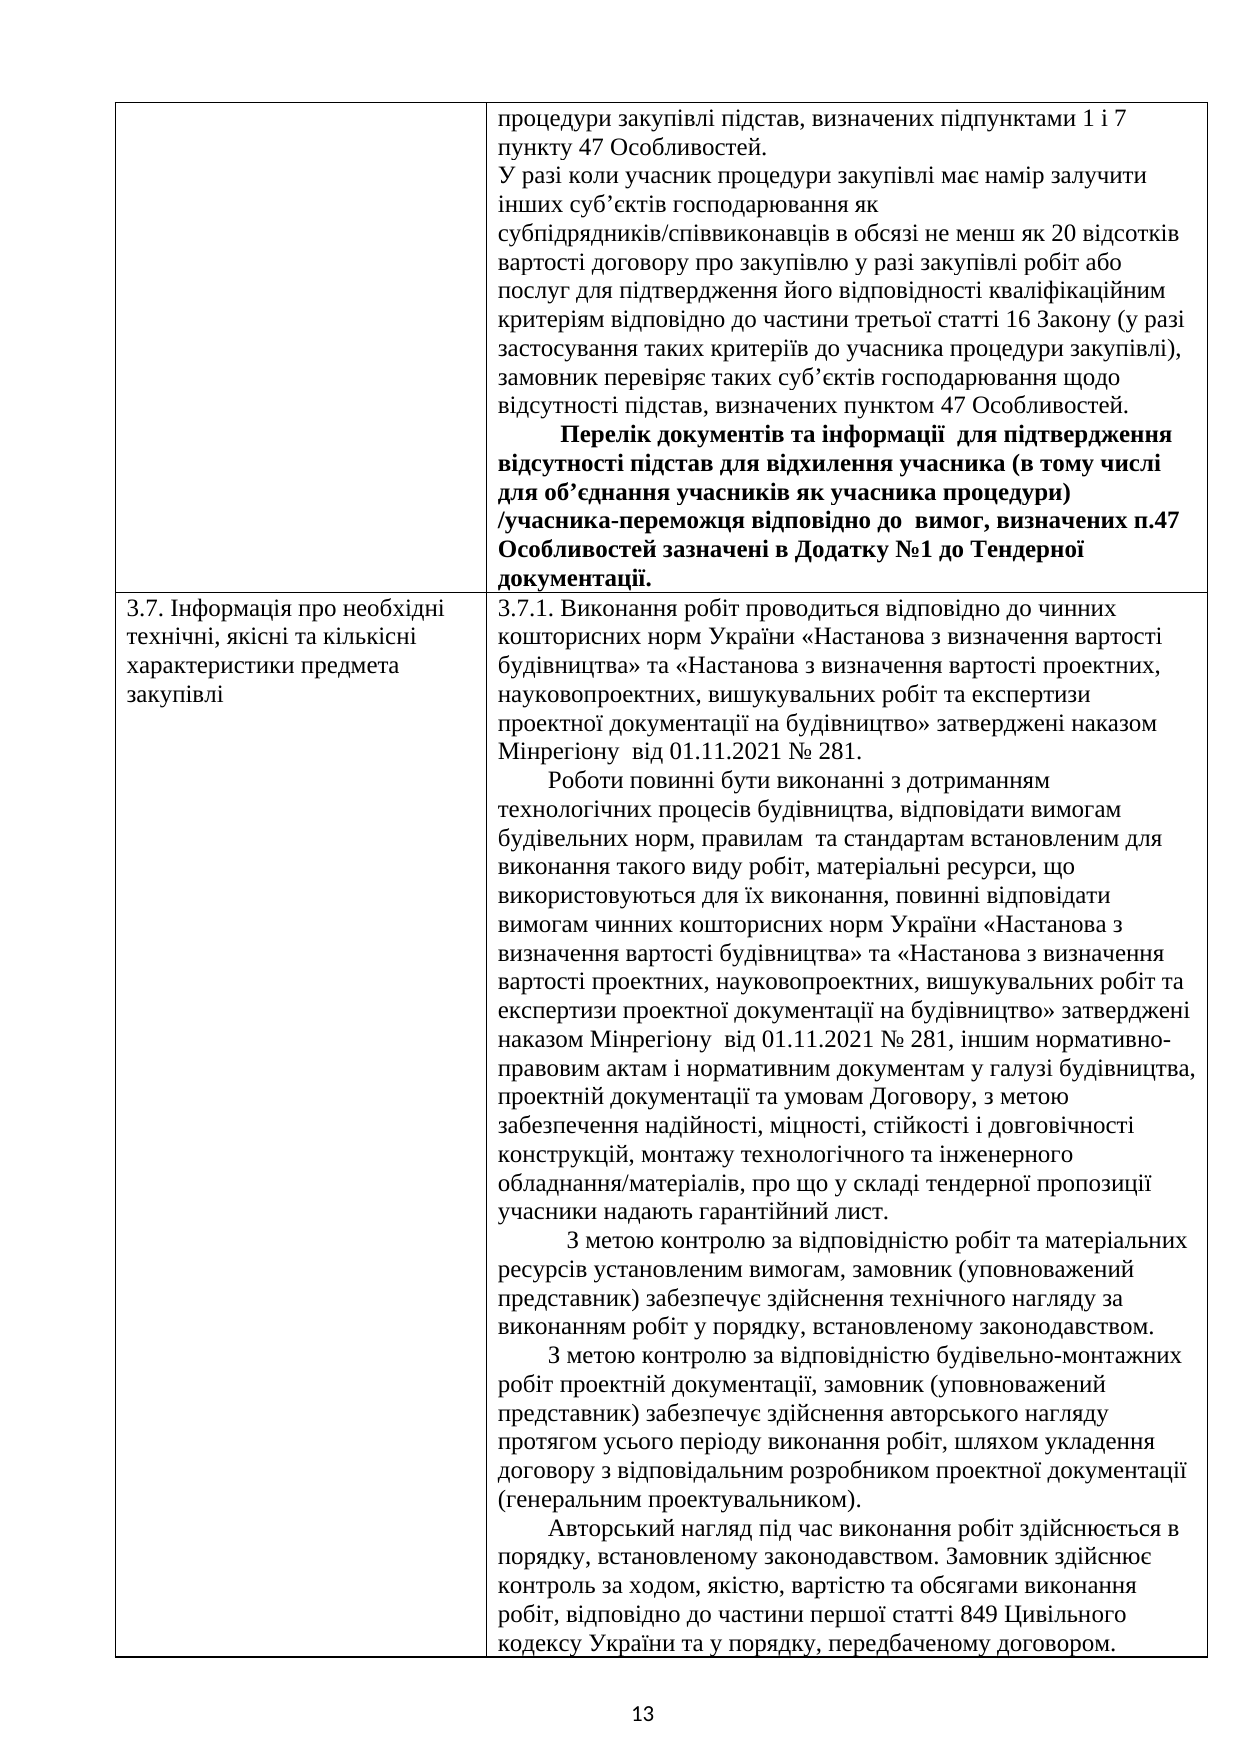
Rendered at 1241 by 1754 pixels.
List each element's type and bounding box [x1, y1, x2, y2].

table_cell [487, 593, 1207, 1656]
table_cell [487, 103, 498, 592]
table_cell [116, 593, 486, 1656]
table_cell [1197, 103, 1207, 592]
table_cell [116, 103, 486, 592]
